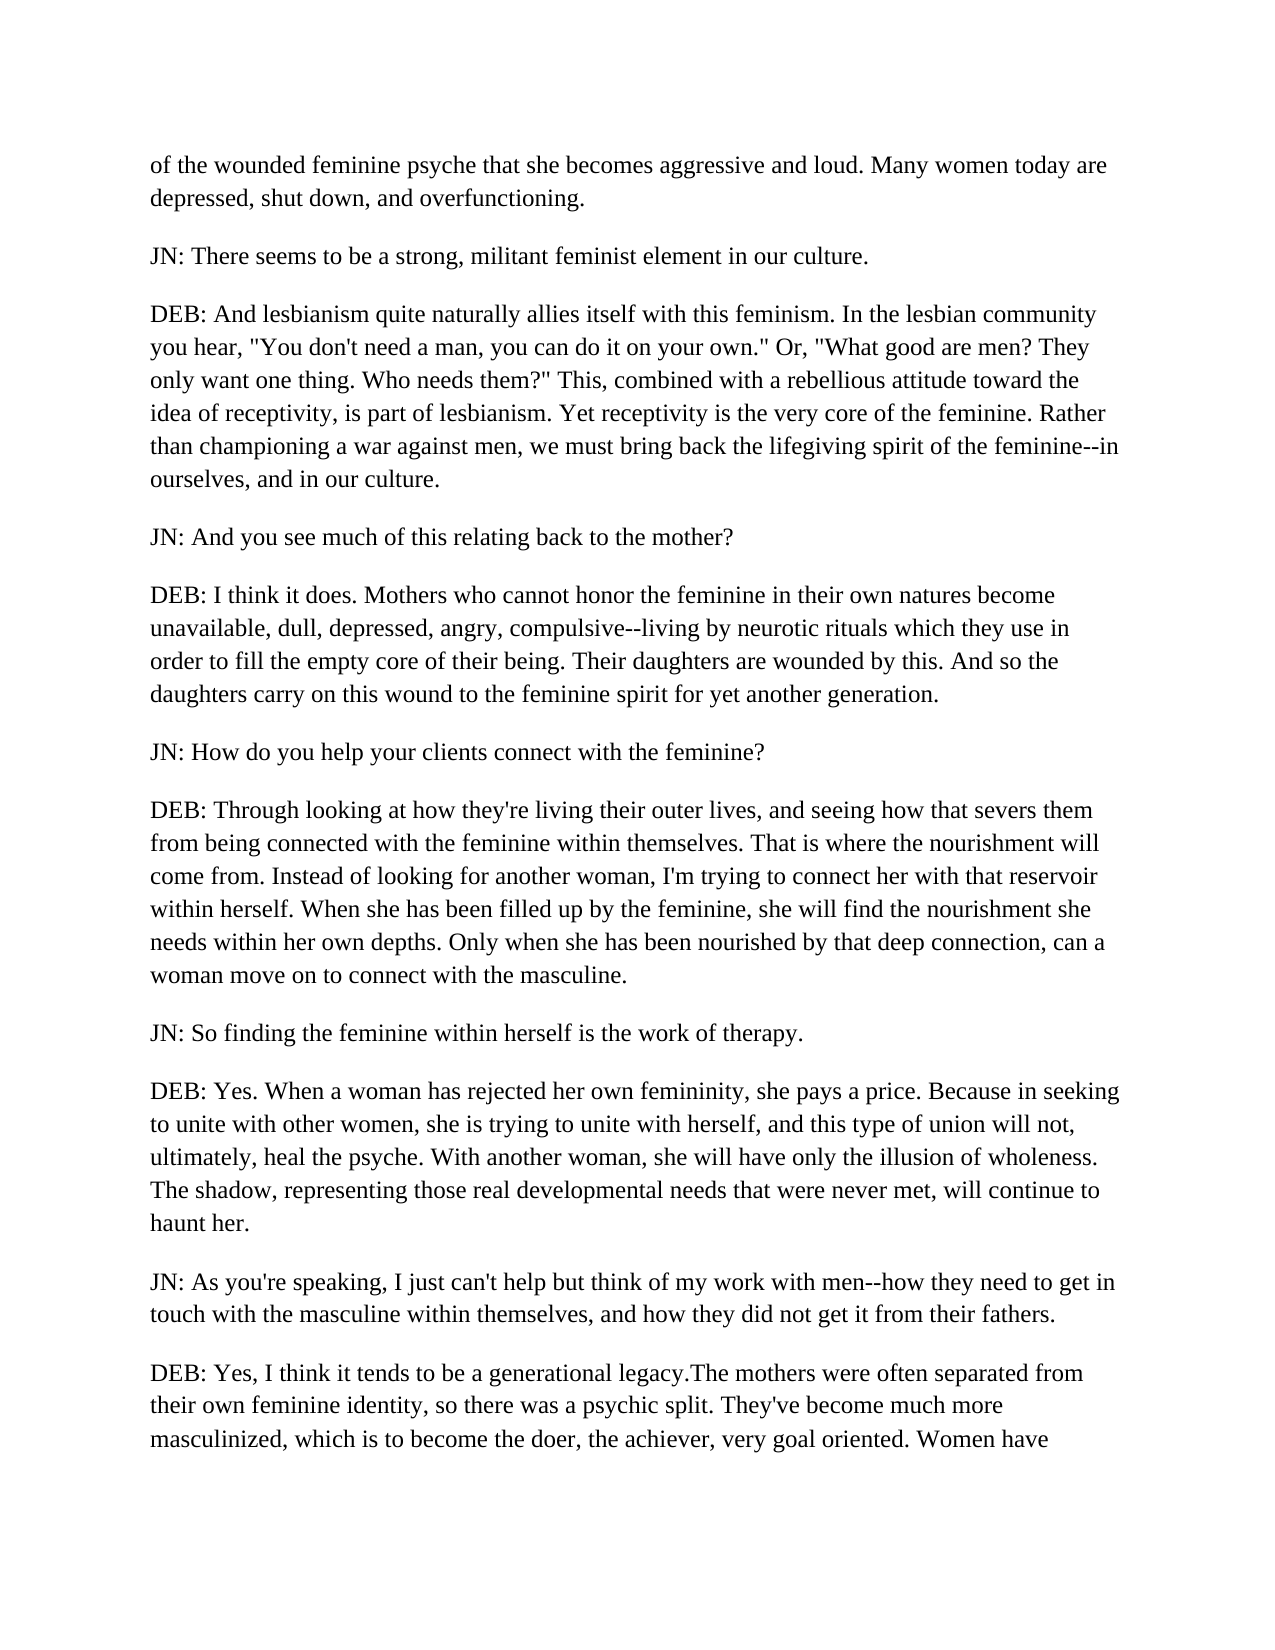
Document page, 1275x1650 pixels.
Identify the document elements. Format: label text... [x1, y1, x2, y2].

text DEB: Yes. When a woman has rejected her own femininity, she pays a price. Because in seeking to unite with other women, she is trying to unite with herself, and this type of union will not, ultimately, heal the psyche. With another woman, she will have only the illusion of wholeness. The shadow, representing those real developmental needs that were never met, will continue to haunt her. [150, 1076, 1125, 1237]
text JN: And you see much of this relating back to the mother? [150, 522, 1125, 551]
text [150, 1358, 1125, 1452]
text JN: How do you help your clients connect with the feminine? [150, 737, 1125, 766]
text JN: There seems to be a strong, militant feminist element in our culture. [150, 241, 1125, 270]
text JN: As you're speaking, I just can't help but think of my work with men--how they need to get in touch with the masculine within themselves, and how they did not get it from their fathers. [150, 1267, 1125, 1328]
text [150, 150, 1125, 212]
text JN: So finding the feminine within herself is the work of therapy. [150, 1018, 1125, 1047]
text DEB: And lesbianism quite naturally allies itself with this feminism. In the lesbian community you hear, "You don't need a man, you can do it on your own." Or, "What good are men? They only want one thing. Who needs them?" This, combined with a rebellious attitude toward the idea of receptivity, is part of lesbianism. Yet receptivity is the very core of the feminine. Rather than championing a war against men, we must bring back the lifegiving spirit of the feminine--in ourselves, and in our culture. [150, 299, 1125, 493]
text DEB: I think it does. Mothers who cannot honor the feminine in their own natures become unavailable, dull, depressed, angry, compulsive--living by neurotic rituals which they use in order to fill the empty core of their being. Their daughters are wounded by this. And so the daughters carry on this wound to the feminine spirit for yet another generation. [150, 580, 1125, 708]
text DEB: Through looking at how they're living their outer lives, and seeing how that severs them from being connected with the feminine within themselves. That is where the nourishment will come from. Instead of looking for another woman, I'm trying to connect her with that reservoir within herself. When she has been filled up by the feminine, she will find the nourishment she needs within her own depths. Only when she has been nourished by that deep connection, can a woman move on to connect with the masculine. [150, 795, 1125, 989]
